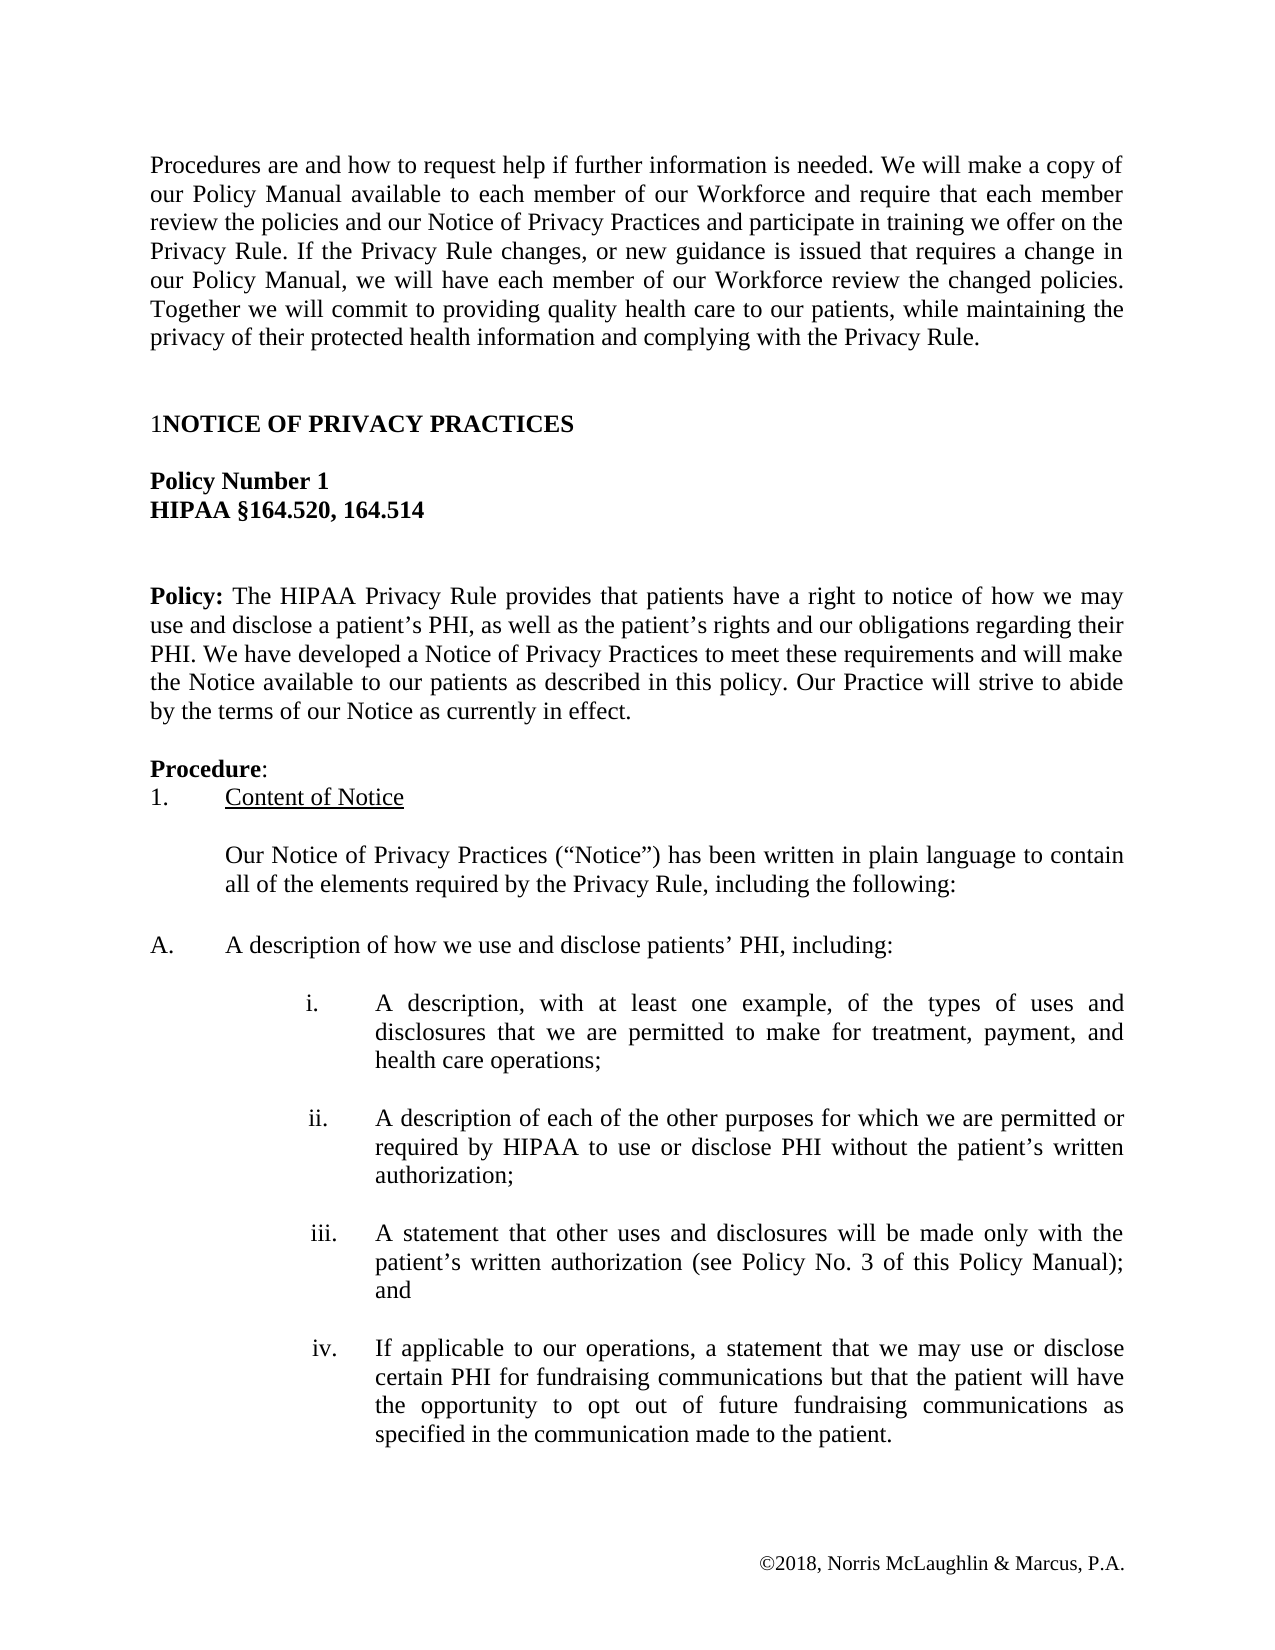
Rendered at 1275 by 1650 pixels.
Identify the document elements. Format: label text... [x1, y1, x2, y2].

text Our Notice of Privacy Practices (“Notice”) has been written in plain language to contain all of the elements required by the Privacy Rule, including the following: [150, 840, 1125, 897]
subtitle 1. Content of Notice [150, 782, 1125, 811]
text HIPAA §164.520, 164.514 [150, 495, 1125, 524]
list A description of each of the other purposes for which we are permitted or required by HIPAA to use or disclose PHI without the patient’s written authorization; [328, 1103, 1125, 1189]
text Procedure: [150, 754, 1125, 782]
list A description, with at least one example, of the types of uses and disclosures that we are permitted to make for treatment, payment, and health care operations; [319, 988, 1125, 1074]
subtitle A. A description of how we use and disclose patients’ PHI, including: [150, 930, 1125, 959]
text Policy Number 1 [150, 466, 1125, 495]
list If applicable to our operations, a statement that we may use or disclose certain PHI for fundraising communications but that the patient will have the opportunity to opt out of future fundraising communications as specified in the communication made to the patient. [337, 1333, 1125, 1448]
text Policy: The HIPAA Privacy Rule provides that patients have a right to notice of how we may use and disclose a patient’s PHI, as well as the patient’s rights and our obligations regarding their PHI. We have developed a Notice of Privacy Practices to meet these requirements and will make the Notice available to our patients as described in this policy. Our Practice will strive to abide by the terms of our Notice as currently in effect. [150, 581, 1125, 725]
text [150, 150, 1125, 351]
list A statement that other uses and disclosures will be made only with the patient’s written authorization (see Policy No. 3 of this Policy Manual); and [337, 1218, 1125, 1304]
text NOTICE OF PRIVACY PRACTICES [150, 409, 1125, 437]
